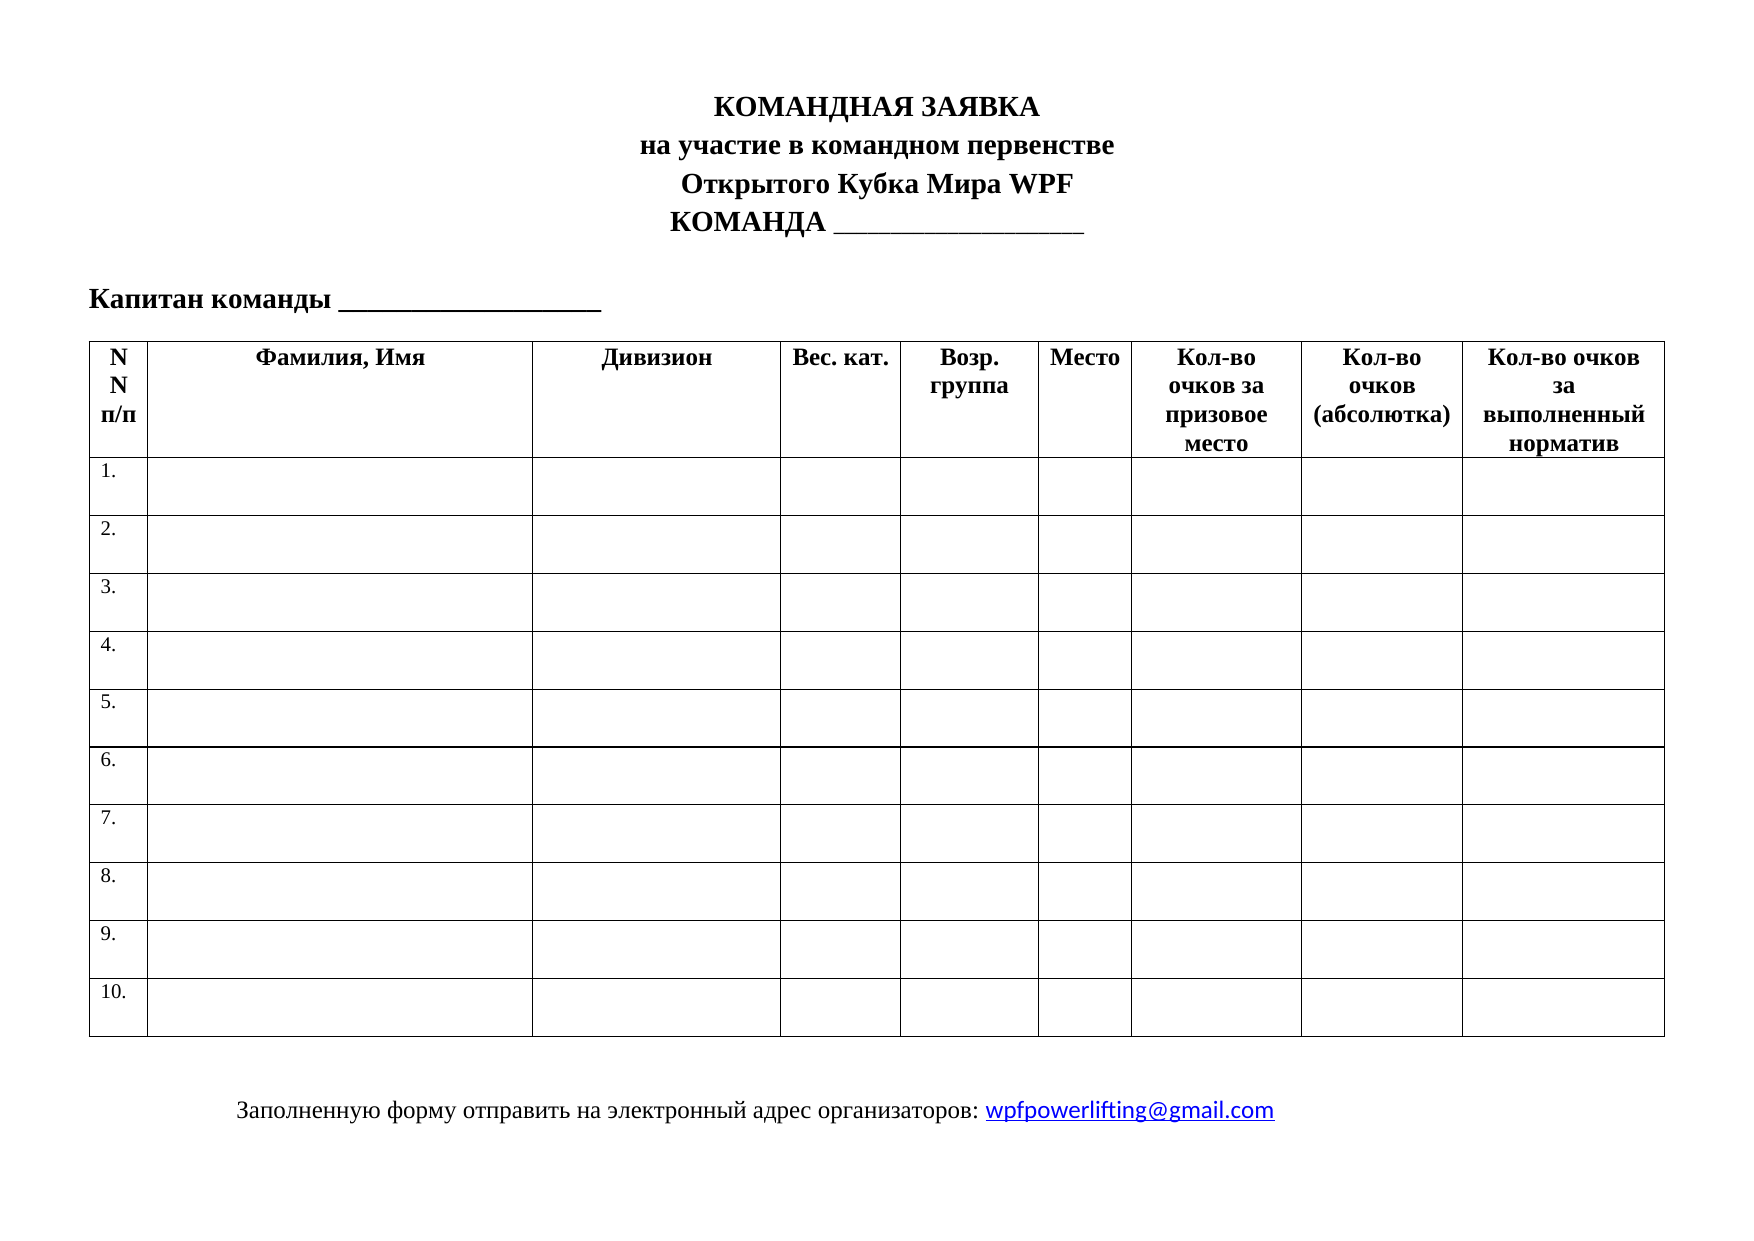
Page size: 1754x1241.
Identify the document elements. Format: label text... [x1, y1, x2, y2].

table_cell [1463, 458, 1664, 515]
table_cell [1039, 979, 1131, 1036]
table_cell [901, 574, 1038, 631]
text Открытого Кубка Мира WPF [89, 166, 1665, 199]
table_cell [901, 632, 1038, 688]
table_cell [90, 574, 147, 631]
table_cell [148, 516, 532, 573]
table_cell [1302, 574, 1462, 631]
table_cell [148, 458, 532, 515]
table_cell [1039, 458, 1131, 515]
table_cell [1302, 979, 1462, 1036]
table_cell [90, 921, 147, 978]
table_header Кол-во очков (абсолютка) [1302, 342, 1462, 457]
table_cell [901, 921, 1038, 978]
table_cell [1132, 979, 1301, 1036]
table_cell [90, 690, 147, 746]
table_cell [533, 458, 780, 515]
table_header Место [1039, 342, 1131, 457]
table_cell [533, 979, 780, 1036]
table_cell [781, 458, 900, 515]
table_cell [533, 748, 780, 804]
table_cell [90, 748, 147, 804]
table_cell [1039, 632, 1131, 688]
table_cell [781, 632, 900, 688]
table_cell [533, 805, 780, 862]
table_cell [1463, 690, 1664, 746]
table_cell [1463, 748, 1664, 804]
table_cell [148, 863, 532, 920]
table_cell [148, 805, 532, 862]
text КОМАНДА ______________________ [89, 204, 1665, 238]
table_cell [781, 921, 900, 978]
table_cell [1463, 863, 1664, 920]
table_cell [1132, 690, 1301, 746]
table_cell [781, 690, 900, 746]
table_cell [1302, 748, 1462, 804]
table_cell [148, 632, 532, 688]
table_cell [1039, 690, 1131, 746]
table_cell [1132, 863, 1301, 920]
table_header Возр. группа [901, 342, 1038, 457]
table_cell [901, 690, 1038, 746]
table_cell [1463, 632, 1664, 688]
text на участие в командном первенстве [89, 127, 1665, 161]
table_cell [1132, 458, 1301, 515]
text Капитан команды __________________ [89, 281, 1665, 315]
table_cell [901, 863, 1038, 920]
table_cell [1132, 921, 1301, 978]
table_cell [1132, 574, 1301, 631]
table_cell [1039, 748, 1131, 804]
table_cell [1463, 921, 1664, 978]
table_cell [90, 863, 147, 920]
table_cell [533, 690, 780, 746]
table_cell [1463, 805, 1664, 862]
table_cell [1463, 979, 1664, 1036]
table_cell [781, 863, 900, 920]
table_cell [901, 458, 1038, 515]
table_cell [901, 805, 1038, 862]
table_cell [1132, 748, 1301, 804]
table_cell [1302, 805, 1462, 862]
table_header Кол-во очков за призовое место [1132, 342, 1301, 457]
table_cell [1463, 574, 1664, 631]
table_cell [781, 979, 900, 1036]
table_header Дивизион [533, 342, 780, 457]
table_header Кол-во очков за выполненный норматив [1463, 342, 1664, 457]
table_header Вес. кат. [781, 342, 900, 457]
table_cell [1302, 458, 1462, 515]
table_header NN п/п [90, 342, 147, 457]
table_cell [1039, 574, 1131, 631]
text КОМАНДНАЯ ЗАЯВКА [89, 89, 1665, 122]
table_cell [1039, 805, 1131, 862]
table_cell [1302, 921, 1462, 978]
table_cell [1302, 516, 1462, 573]
table_cell [533, 574, 780, 631]
table_cell [781, 516, 900, 573]
table_cell [148, 748, 532, 804]
table_cell [533, 632, 780, 688]
table_cell [533, 863, 780, 920]
table_cell [1302, 632, 1462, 688]
table_cell [533, 921, 780, 978]
table_cell [781, 805, 900, 862]
table_cell [781, 748, 900, 804]
table_cell [781, 574, 900, 631]
table_cell [1132, 516, 1301, 573]
table_cell [148, 921, 532, 978]
table_cell [1463, 516, 1664, 573]
table_cell [90, 805, 147, 862]
table_cell [533, 516, 780, 573]
table_cell [148, 574, 532, 631]
table_cell [901, 516, 1038, 573]
table_cell [1302, 863, 1462, 920]
table_cell [148, 690, 532, 746]
table_cell [90, 979, 147, 1036]
table_cell [90, 458, 147, 515]
table_cell [1039, 863, 1131, 920]
table_cell [90, 516, 147, 573]
table_cell [1302, 690, 1462, 746]
table_header Фамилия, Имя [148, 342, 532, 457]
table_cell [148, 979, 532, 1036]
table_cell [90, 632, 147, 688]
table_cell [1132, 805, 1301, 862]
text Заполненную форму отправить на электронный адрес организаторов: wpfpowerlifting@gmail.com [89, 1094, 1665, 1124]
table_cell [901, 979, 1038, 1036]
table_cell [1039, 921, 1131, 978]
table_cell [901, 748, 1038, 804]
table_cell [1132, 632, 1301, 688]
table_cell [1039, 516, 1131, 573]
